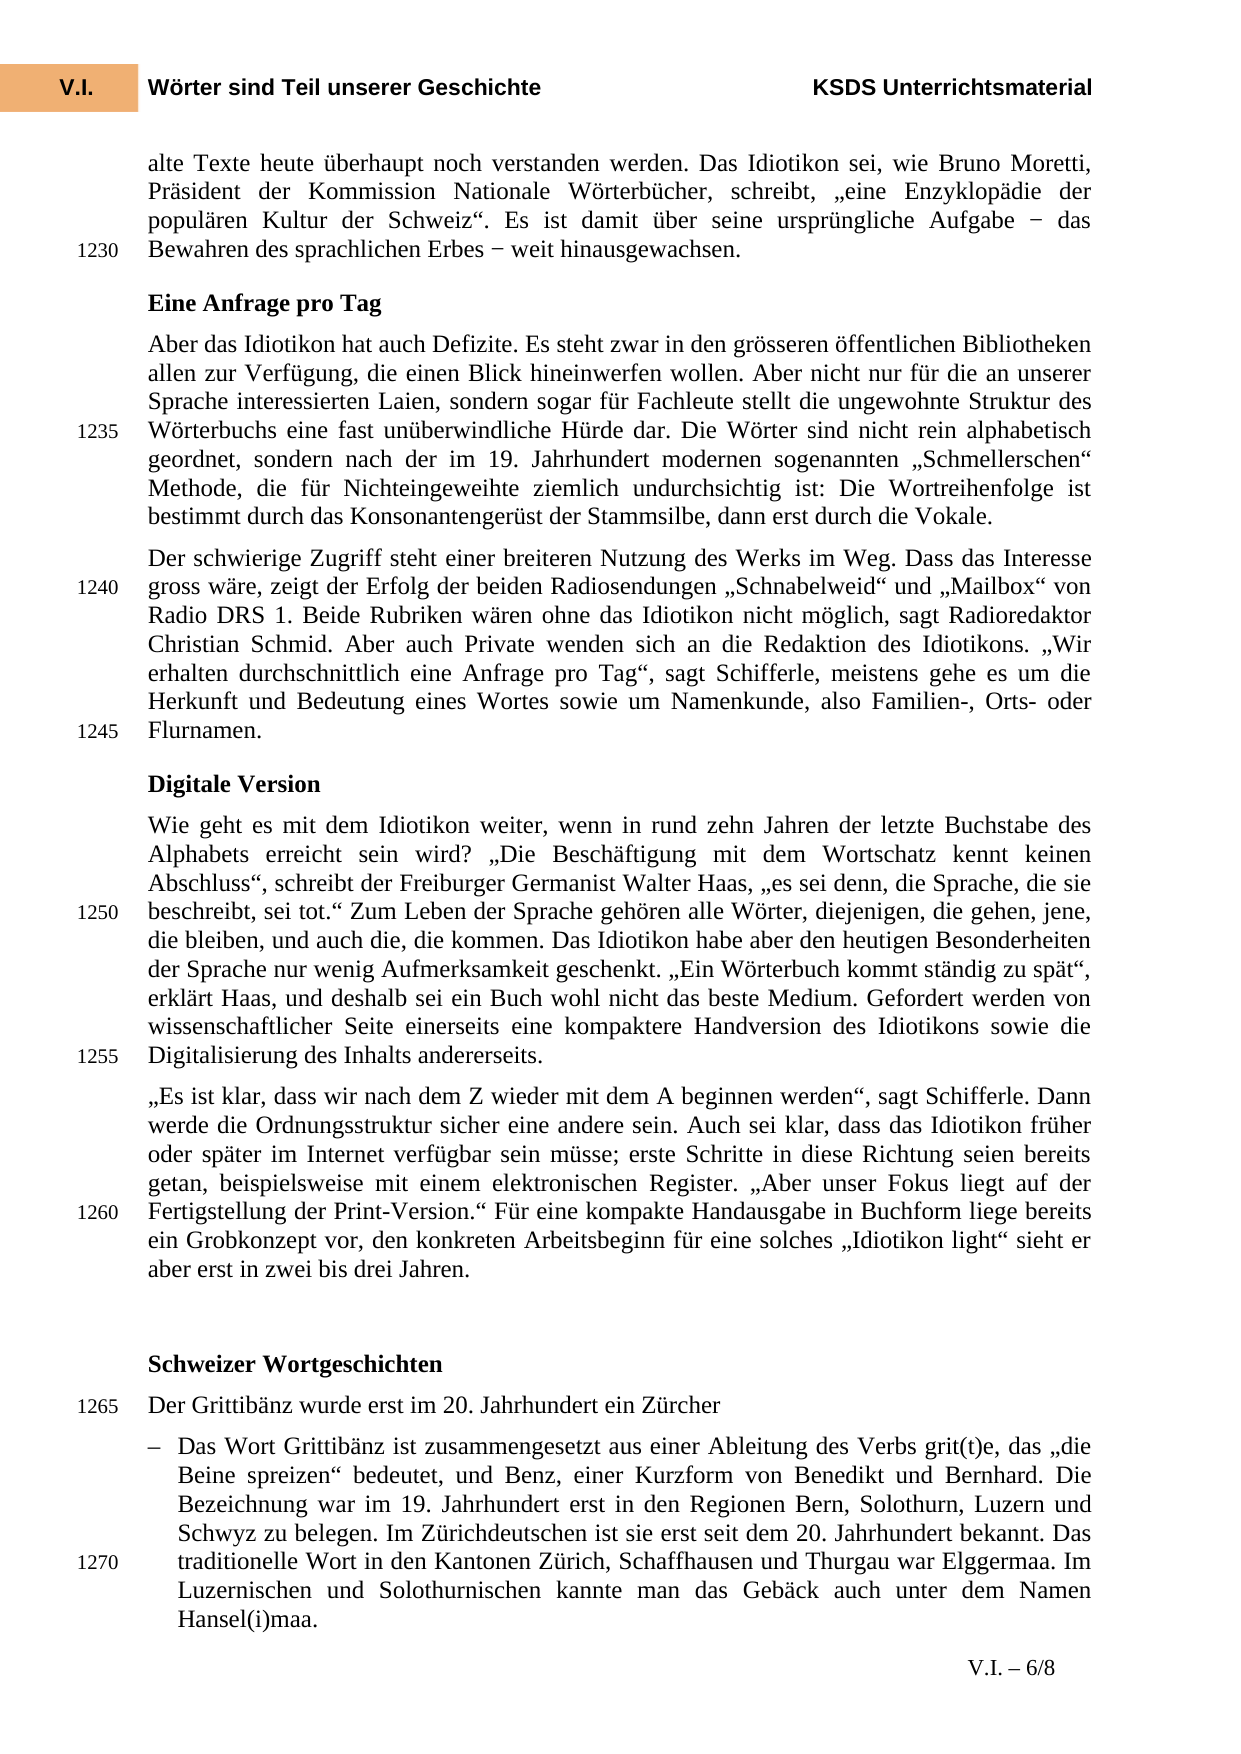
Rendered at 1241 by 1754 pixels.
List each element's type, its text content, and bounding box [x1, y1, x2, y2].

text Eine Anfrage pro Tag [148, 288, 1092, 316]
text „Es ist klar, dass wir nach dem Z wieder mit dem A beginnen werden“, sagt Schifferle. Dann werde die Ordnungsstruktur sicher eine andere sein. Auch sei klar, dass das Idiotikon früher oder später im Internet verfügbar sein müsse; erste Schritte in diese Richtung seien bereits getan, beispielsweise mit einem elektronischen Register. „Aber unser Fokus liegt auf der Fertigstellung der Print-Version.“ Für eine kompakte Handausgabe in Buchform liege bereits ein Grobkonzept vor, den konkreten Arbeitsbeginn für eine solches „Idiotikon light“ sieht er aber erst in zwei bis drei Jahren. [148, 1081, 1092, 1283]
text Der schwierige Zugriff steht einer breiteren Nutzung des Werks im Weg. Dass das Interesse gross wäre, zeigt der Erfolg der beiden Radiosendungen „Schnabelweid“ und „Mailbox“ von Radio DRS 1. Beide Rubriken wären ohne das Idiotikon nicht möglich, sagt Radioredaktor Christian Schmid. Aber auch Private wenden sich an die Redaktion des Idiotikons. „Wir erhalten durchschnittlich eine Anfrage pro Tag“, sagt Schifferle, meistens gehe es um die Herkunft und Bedeutung eines Wortes sowie um Namenkunde, also Familien-, Orts- oder Flurnamen. [148, 543, 1092, 744]
text Der Grittibänz wurde erst im 20. Jahrhundert ein Zürcher [148, 1390, 1092, 1419]
text Wie geht es mit dem Idiotikon weiter, wenn in rund zehn Jahren der letzte Buchstabe des Alphabets erreicht sein wird? „Die Beschäftigung mit dem Wortschatz kennt keinen Abschluss“, schreibt der Freiburger Germanist Walter Haas, „es sei denn, die Sprache, die sie beschreibt, sei tot.“ Zum Leben der Sprache gehören alle Wörter, diejenigen, die gehen, jene, die bleiben, und auch die, die kommen. Das Idiotikon habe aber den heutigen Besonderheiten der Sprache nur wenig Aufmerksamkeit geschenkt. „Ein Wörterbuch kommt ständig zu spät“, erklärt Haas, und deshalb sei ein Buch wohl nicht das beste Medium. Gefordert werden von wissenschaftlicher Seite einerseits eine kompaktere Handversion des Idiotikons sowie die Digitalisierung des Inhalts andererseits. [148, 810, 1092, 1069]
text Aber das Idiotikon hat auch Defizite. Es steht zwar in den grösseren öffentlichen Bibliotheken allen zur Verfügung, die einen Blick hineinwerfen wollen. Aber nicht nur für die an unserer Sprache interessierten Laien, sondern sogar für Fachleute stellt die ungewohnte Struktur des Wörterbuchs eine fast unüberwindliche Hürde dar. Die Wörter sind nicht rein alphabetisch geordnet, sondern nach der im 19. Jahrhundert modernen sogenannten „Schmellerschen“ Methode, die für Nichteingeweihte ziemlich undurchsichtig ist: Die Wortreihenfolge ist bestimmt durch das Konsonantengerüst der Stammsilbe, dann erst durch die Vokale. [148, 329, 1092, 530]
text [148, 148, 1092, 263]
list Das Wort Grittibänz ist zusammengesetzt aus einer Ableitung des Verbs grit(t)e, das „die Beine spreizen“ bedeutet, und Benz, einer Kurzform von Benedikt und Bernhard. Die Bezeichnung war im 19. Jahrhundert erst in den Regionen Bern, Solothurn, Luzern und Schwyz zu belegen. Im Zürichdeutschen ist sie erst seit dem 20. Jahrhundert bekannt. Das traditionelle Wort in den Kantonen Zürich, Schaffhausen und Thurgau war Elggermaa. Im Luzernischen und Solothurnischen kannte man das Gebäck auch unter dem Namen Hansel(i)maa. [148, 1431, 1092, 1633]
text Schweizer Wortgeschichten [148, 1349, 1092, 1378]
picture [0, 64, 141, 112]
text Digitale Version [148, 769, 1092, 798]
